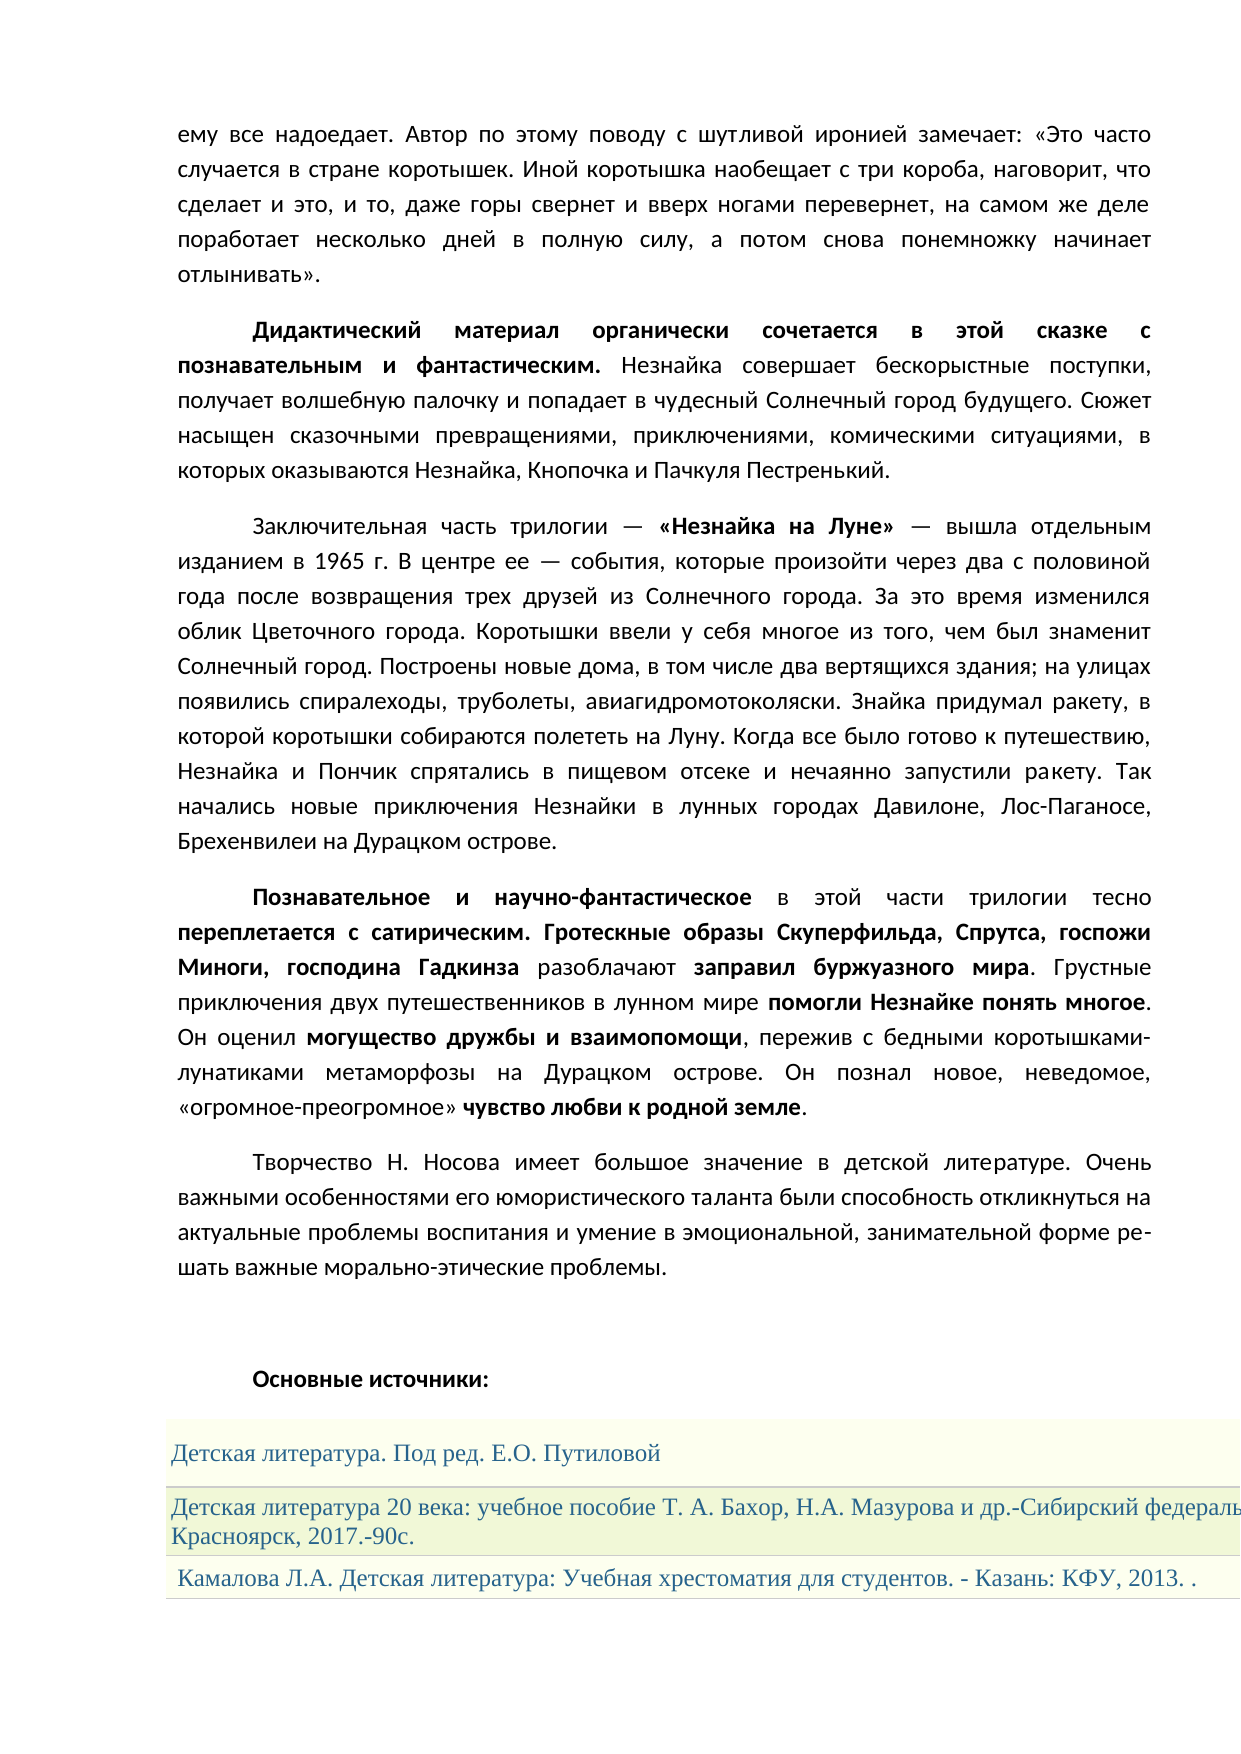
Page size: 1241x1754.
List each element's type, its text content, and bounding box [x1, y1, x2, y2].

text Дидактический материал органически сочетается в этой сказке с познавательным и фантастическим. Незнайка совершает бескорыстные поступки, получает волшебную палочку и попадает в чудесный Солнечный город будущего. Сюжет насыщен сказочными превращениями, приключениями, комическими ситуациями, в которых оказываются Незнайка, Кнопочка и Пачкуля Пестренький. [177, 314, 1152, 484]
table_cell Камалова Л.А. Детская литература: Учебная хрестоматия для студентов. - Казань: КФУ, 2013. . [166, 1556, 1240, 1598]
text Основные источники: [177, 1363, 1152, 1394]
text Творчество Н. Носова имеет большое значение в детской литературе. Очень важными особенностями его юмористического таланта были способность откликнуться на актуальные проблемы воспитания и умение в эмоциональной, занимательной форме решать важные морально-этические проблемы. [177, 1146, 1152, 1282]
text Познавательное и научно-фантастическое в этой части трилогии тесно переплетается с сатирическим. Гротескные образы Скуперфильда, Спрутса, госпожи Миноги, господина Гадкинза разоблачают заправил буржуазного мира. Грустные приключения двух путешественников в лунном мире помогли Незнайке понять многое. Он оценил могущество дружбы и взаимопомощи, пережив с бедными коротышками-лунатиками метаморфозы на Дурацком острове. Он познал новое, неведомое, «огромное-преогромное» чувство любви к родной земле. [177, 881, 1152, 1121]
table_header Детская литература. Под ред. Е.О. Путиловой [166, 1419, 1240, 1486]
text Заключительная часть трилогии — «Незнайка на Луне» — вышла отдельным изданием в 1965 г. В центре ее — события, которые произойти через два с половиной года после возвращения трех друзей из Солнечного города. За это время изменился облик Цветочного города. Коротышки ввели у себя многое из того, чем был знаменит Солнечный город. Построены новые дома, в том числе два вертящихся здания; на улицах появились спиралеходы, труболеты, авиагидромотоколяски. Знайка придумал ракету, в которой коротышки собираются полететь на Луну. Когда все было готово к путешествию, Незнайка и Пончик спрятались в пищевом отсеке и нечаянно запустили ракету. Так начались новые приключения Незнайки в лунных городах Давилоне, Лос-Паганосе, Брехенвилеи на Дурацком острове. [177, 510, 1152, 855]
table_cell Детская литература 20 века: учебное пособие Т. А. Бахор, Н.А. Мазурова и др.-Сибирский федеральный ун-т.-Красноярск, 2017.-90с. [166, 1488, 1240, 1555]
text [177, 118, 1152, 289]
